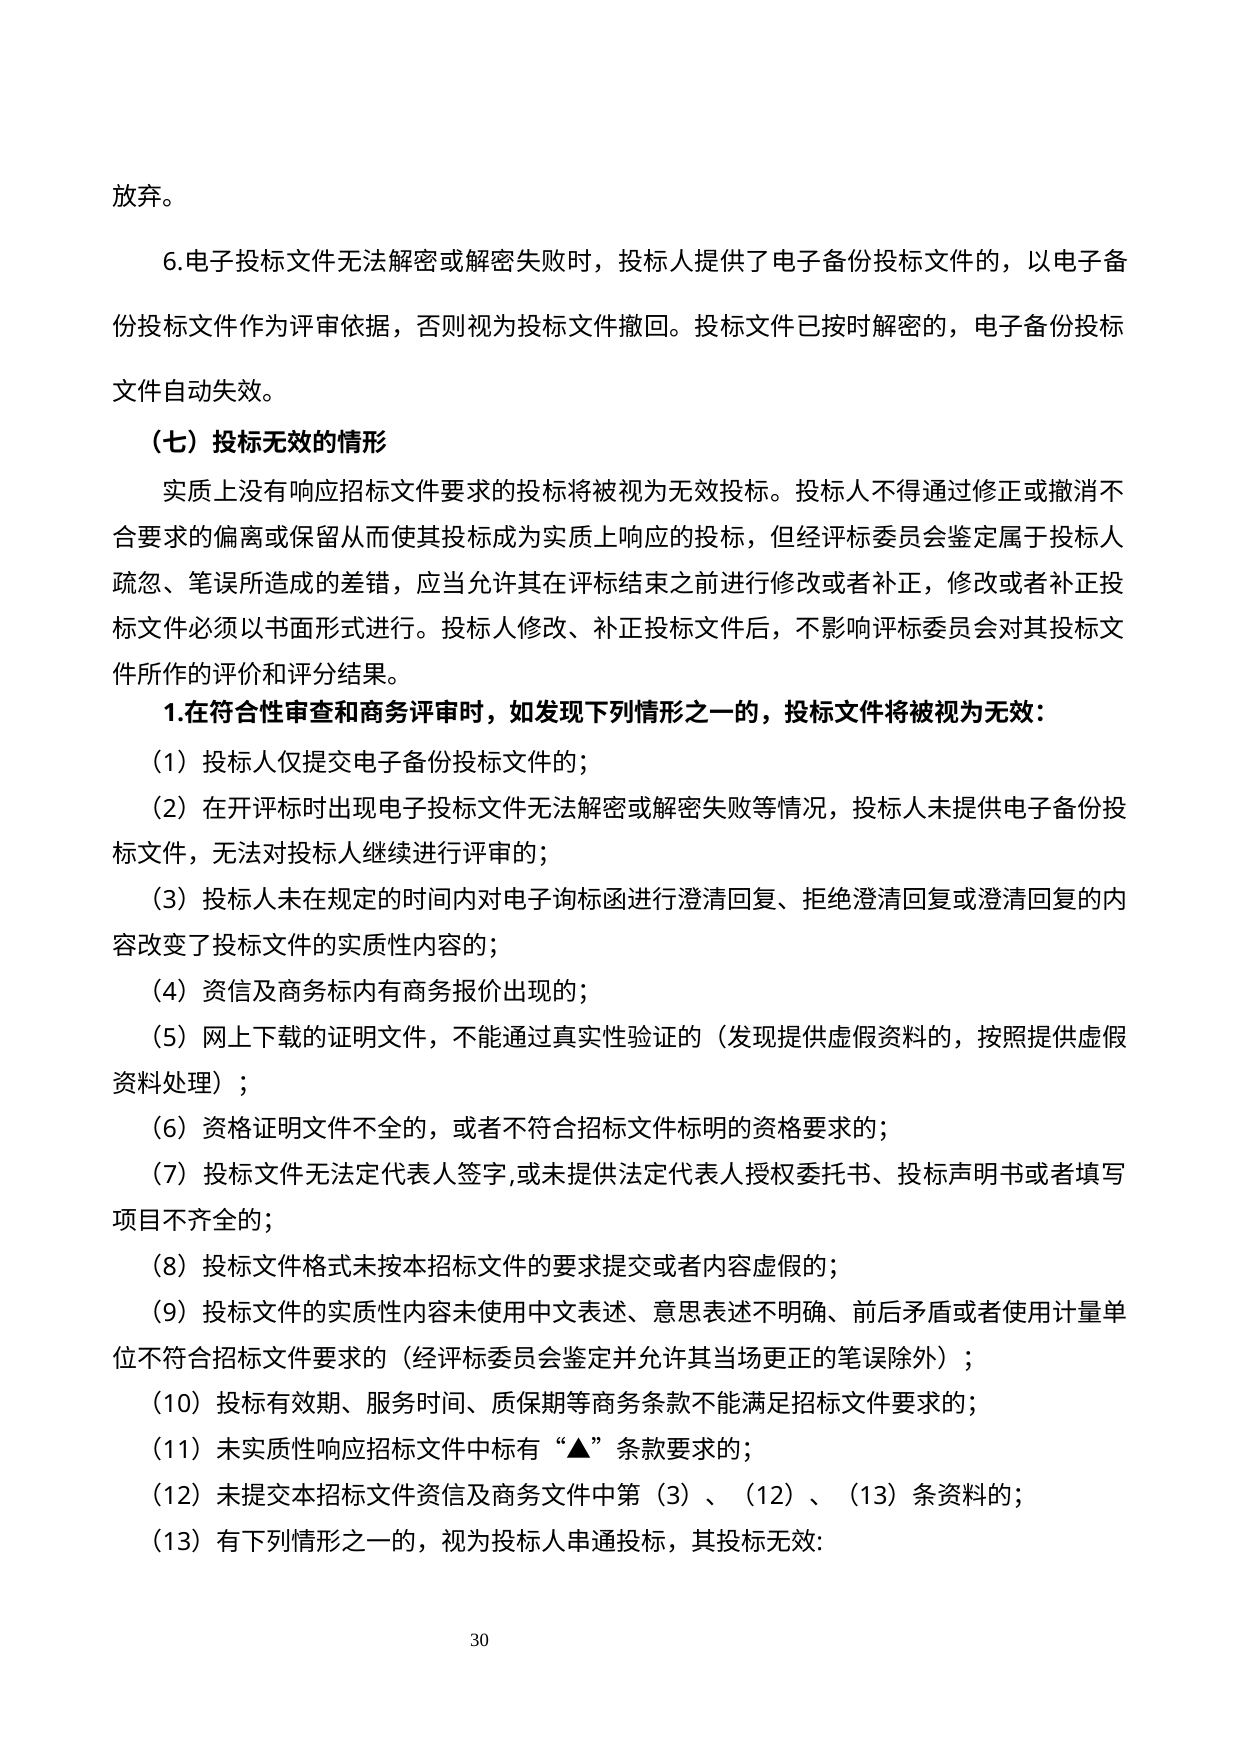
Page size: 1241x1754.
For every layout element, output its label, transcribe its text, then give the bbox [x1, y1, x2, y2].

text （12）未提交本招标文件资信及商务文件中第（3）、（12）、（13）条资料的； [112, 1468, 1128, 1514]
text （11）未实质性响应招标文件中标有“▲”条款要求的； [112, 1422, 1128, 1468]
text （13）有下列情形之一的，视为投标人串通投标，其投标无效: [112, 1514, 1128, 1559]
text （5）网上下载的证明文件，不能通过真实性验证的（发现提供虚假资料的，按照提供虚假资料处理）； [112, 1009, 1128, 1101]
text （3）投标人未在规定的时间内对电子询标函进行澄清回复、拒绝澄清回复或澄清回复的内容改变了投标文件的实质性内容的； [112, 872, 1128, 964]
text （七）投标无效的情形 [112, 422, 1128, 458]
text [112, 162, 1128, 227]
text 6.电子投标文件无法解密或解密失败时，投标人提供了电子备份投标文件的，以电子备份投标文件作为评审依据，否则视为投标文件撤回。投标文件已按时解密的，电子备份投标文件自动失效。 [112, 227, 1128, 422]
text （7）投标文件无法定代表人签字,或未提供法定代表人授权委托书、投标声明书或者填写项目不齐全的； [112, 1147, 1128, 1239]
text （2）在开评标时出现电子投标文件无法解密或解密失败等情况，投标人未提供电子备份投标文件，无法对投标人继续进行评审的； [112, 780, 1128, 872]
text （1）投标人仅提交电子备份投标文件的； [112, 734, 1128, 780]
text （9）投标文件的实质性内容未使用中文表述、意思表述不明确、前后矛盾或者使用计量单位不符合招标文件要求的（经评标委员会鉴定并允许其当场更正的笔误除外）； [112, 1284, 1128, 1376]
text （6）资格证明文件不全的，或者不符合招标文件标明的资格要求的； [112, 1101, 1128, 1147]
text （4）资信及商务标内有商务报价出现的； [112, 964, 1128, 1009]
text 实质上没有响应招标文件要求的投标将被视为无效投标。投标人不得通过修正或撤消不合要求的偏离或保留从而使其投标成为实质上响应的投标，但经评标委员会鉴定属于投标人疏忽、笔误所造成的差错，应当允许其在评标结束之前进行修改或者补正，修改或者补正投标文件必须以书面形式进行。投标人修改、补正投标文件后，不影响评标委员会对其投标文件所作的评价和评分结果。 [112, 464, 1128, 693]
text （8）投标文件格式未按本招标文件的要求提交或者内容虚假的； [112, 1239, 1128, 1284]
text （10）投标有效期、服务时间、质保期等商务条款不能满足招标文件要求的； [112, 1376, 1128, 1422]
list 1.在符合性审查和商务评审时，如发现下列情形之一的，投标文件将被视为无效： [112, 693, 1128, 729]
